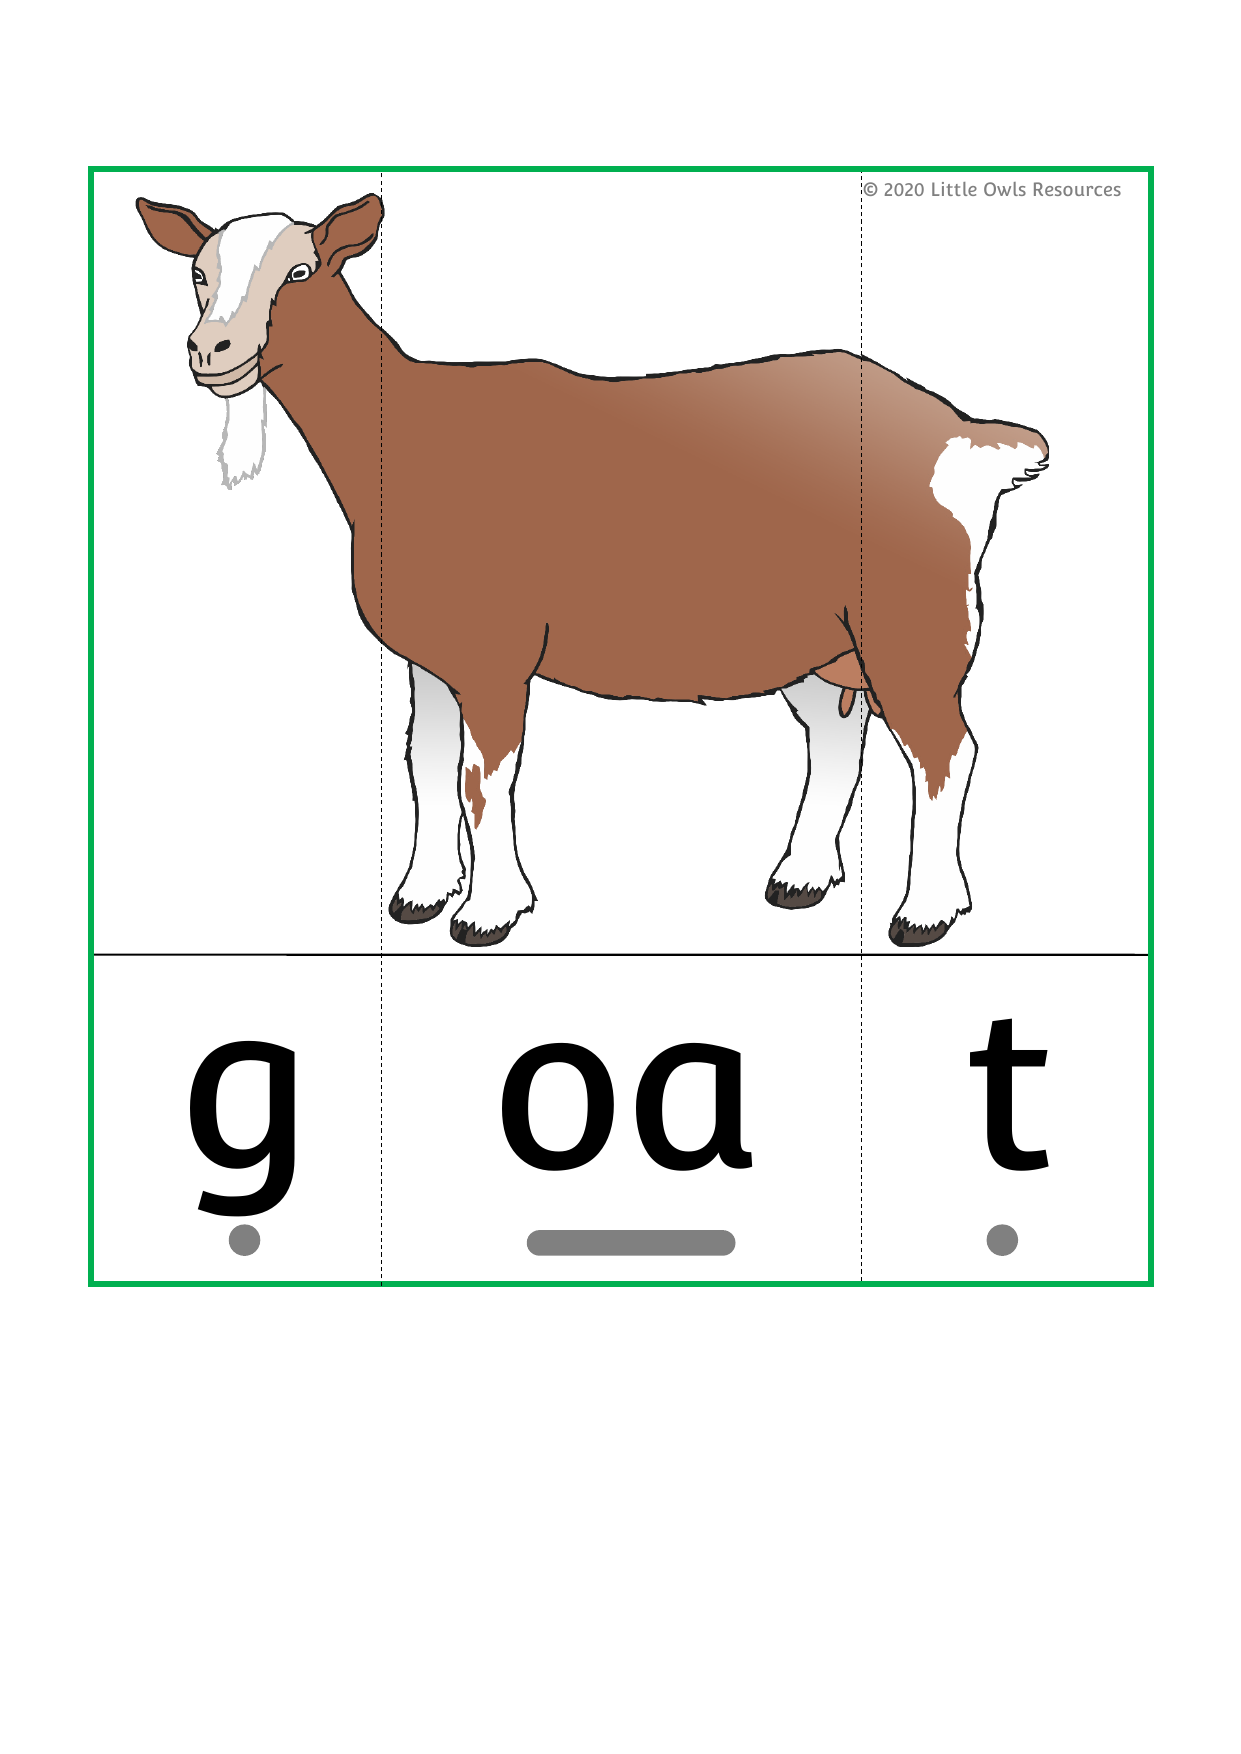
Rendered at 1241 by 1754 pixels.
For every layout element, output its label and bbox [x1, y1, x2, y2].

picture [135, 193, 1049, 947]
